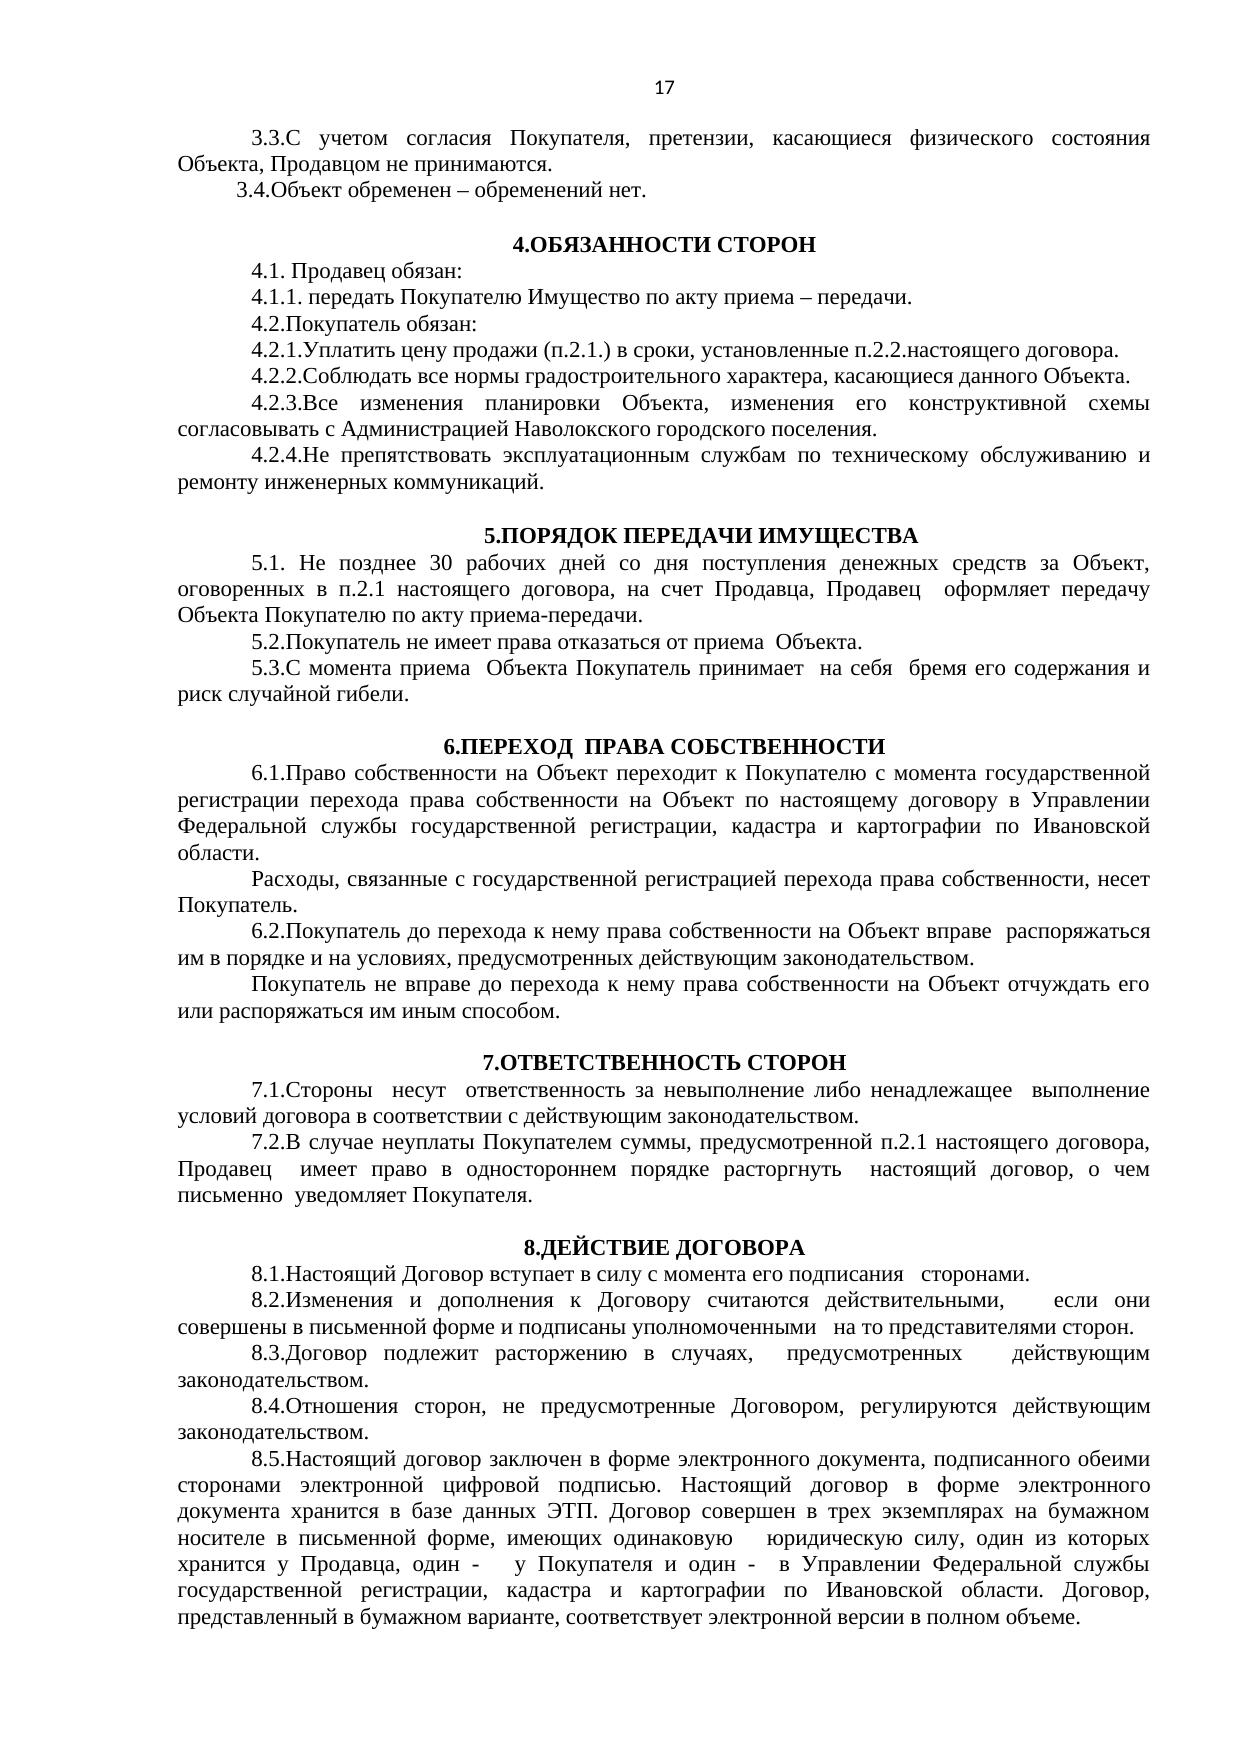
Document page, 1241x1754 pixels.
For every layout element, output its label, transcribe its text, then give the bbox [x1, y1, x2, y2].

text 8.ДЕЙСТВИЕ ДОГОВОРА [177, 1234, 1152, 1260]
text 8.4.Отношения сторон, не предусмотренные Договором, регулируются действующим законодательством. [177, 1392, 1152, 1445]
text 5.ПОРЯДОК ПЕРЕДАЧИ ИМУЩЕСТВА [177, 522, 1152, 549]
text 6.ПЕРЕХОД ПРАВА СОБСТВЕННОСТИ [177, 733, 1152, 759]
text 8.3.Договор подлежит расторжению в случаях, предусмотренных действующим законодательством. [177, 1339, 1152, 1392]
text 5.1. Не позднее 30 рабочих дней со дня поступления денежных средств за Объект, оговоренных в п.2.1 настоящего договора, на счет Продавца, Продавец оформляет передачу Объекта Покупателю по акту приема-передачи. [177, 549, 1152, 628]
text 8.1.Настоящий Договор вступает в силу с момента его подписания сторонами. [177, 1260, 1152, 1287]
text Расходы, связанные с государственной регистрацией перехода права собственности, несет Покупатель. [177, 865, 1152, 918]
text 7.1.Стороны несут ответственность за невыполнение либо ненадлежащее выполнение условий договора в соответствии с действующим законодательством. [177, 1076, 1152, 1128]
text 3.4.Объект обременен – обременений нет. [207, 176, 1152, 203]
text 4.1. Продавец обязан: [177, 257, 1152, 283]
text 5.2.Покупатель не имеет права отказаться от приема Объекта. [177, 628, 1152, 654]
text 4.ОБЯЗАННОСТИ СТОРОН [177, 231, 1152, 257]
text 7.2.В случае неуплаты Покупателем суммы, предусмотренной п.2.1 настоящего договора, Продавец имеет право в одностороннем порядке расторгнуть настоящий договор, о чем письменно уведомляет Покупателя. [177, 1128, 1152, 1207]
text 3.3.С учетом согласия Покупателя, претензии, касающиеся физического состояния Объекта, Продавцом не принимаются. [177, 124, 1152, 176]
text Покупатель не вправе до перехода к нему права собственности на Объект отчуждать его или распоряжаться им иным способом. [177, 970, 1152, 1023]
text 7.ОТВЕТСТВЕННОСТЬ СТОРОН [177, 1049, 1152, 1076]
text 6.2.Покупатель до перехода к нему права собственности на Объект вправе распоряжаться им в порядке и на условиях, предусмотренных действующим законодательством. [177, 918, 1152, 970]
text 4.2.4.Не препятствовать эксплуатационным службам по техническому обслуживанию и ремонту инженерных коммуникаций. [177, 442, 1152, 494]
text 4.2.2.Соблюдать все нормы градостроительного характера, касающиеся данного Объекта. [177, 362, 1152, 389]
text 8.5.Настоящий договор заключен в форме электронного документа, подписанного обеими сторонами электронной цифровой подписью. Настоящий договор в форме электронного документа хранится в базе данных ЭТП. Договор совершен в трех экземплярах на бумажном носителе в письменной форме, имеющих одинаковую юридическую силу, один из которых хранится у Продавца, один - у Покупателя и один - в Управлении Федеральной службы государственной регистрации, кадастра и картографии по Ивановской области. Договор, представленный в бумажном варианте, соответствует электронной версии в полном объеме. [177, 1445, 1152, 1629]
text 6.1.Право собственности на Объект переходит к Покупателю с момента государственной регистрации перехода права собственности на Объект по настоящему договору в Управлении Федеральной службы государственной регистрации, кадастра и картографии по Ивановской области. [177, 759, 1152, 865]
text 5.3.С момента приема Объекта Покупатель принимает на себя бремя его содержания и риск случайной гибели. [177, 654, 1152, 707]
text 4.2.1.Уплатить цену продажи (п.2.1.) в сроки, установленные п.2.2.настоящего договора. [177, 336, 1152, 362]
text 4.2.Покупатель обязан: [177, 310, 1152, 336]
text 4.1.1. передать Покупателю Имущество по акту приема – передачи. [177, 283, 1152, 310]
text 4.2.3.Все изменения планировки Объекта, изменения его конструктивной схемы согласовывать с Администрацией Наволокского городского поселения. [177, 389, 1152, 442]
text 8.2.Изменения и дополнения к Договору считаются действительными, если они совершены в письменной форме и подписаны уполномоченными на то представителями сторон. [177, 1287, 1152, 1339]
